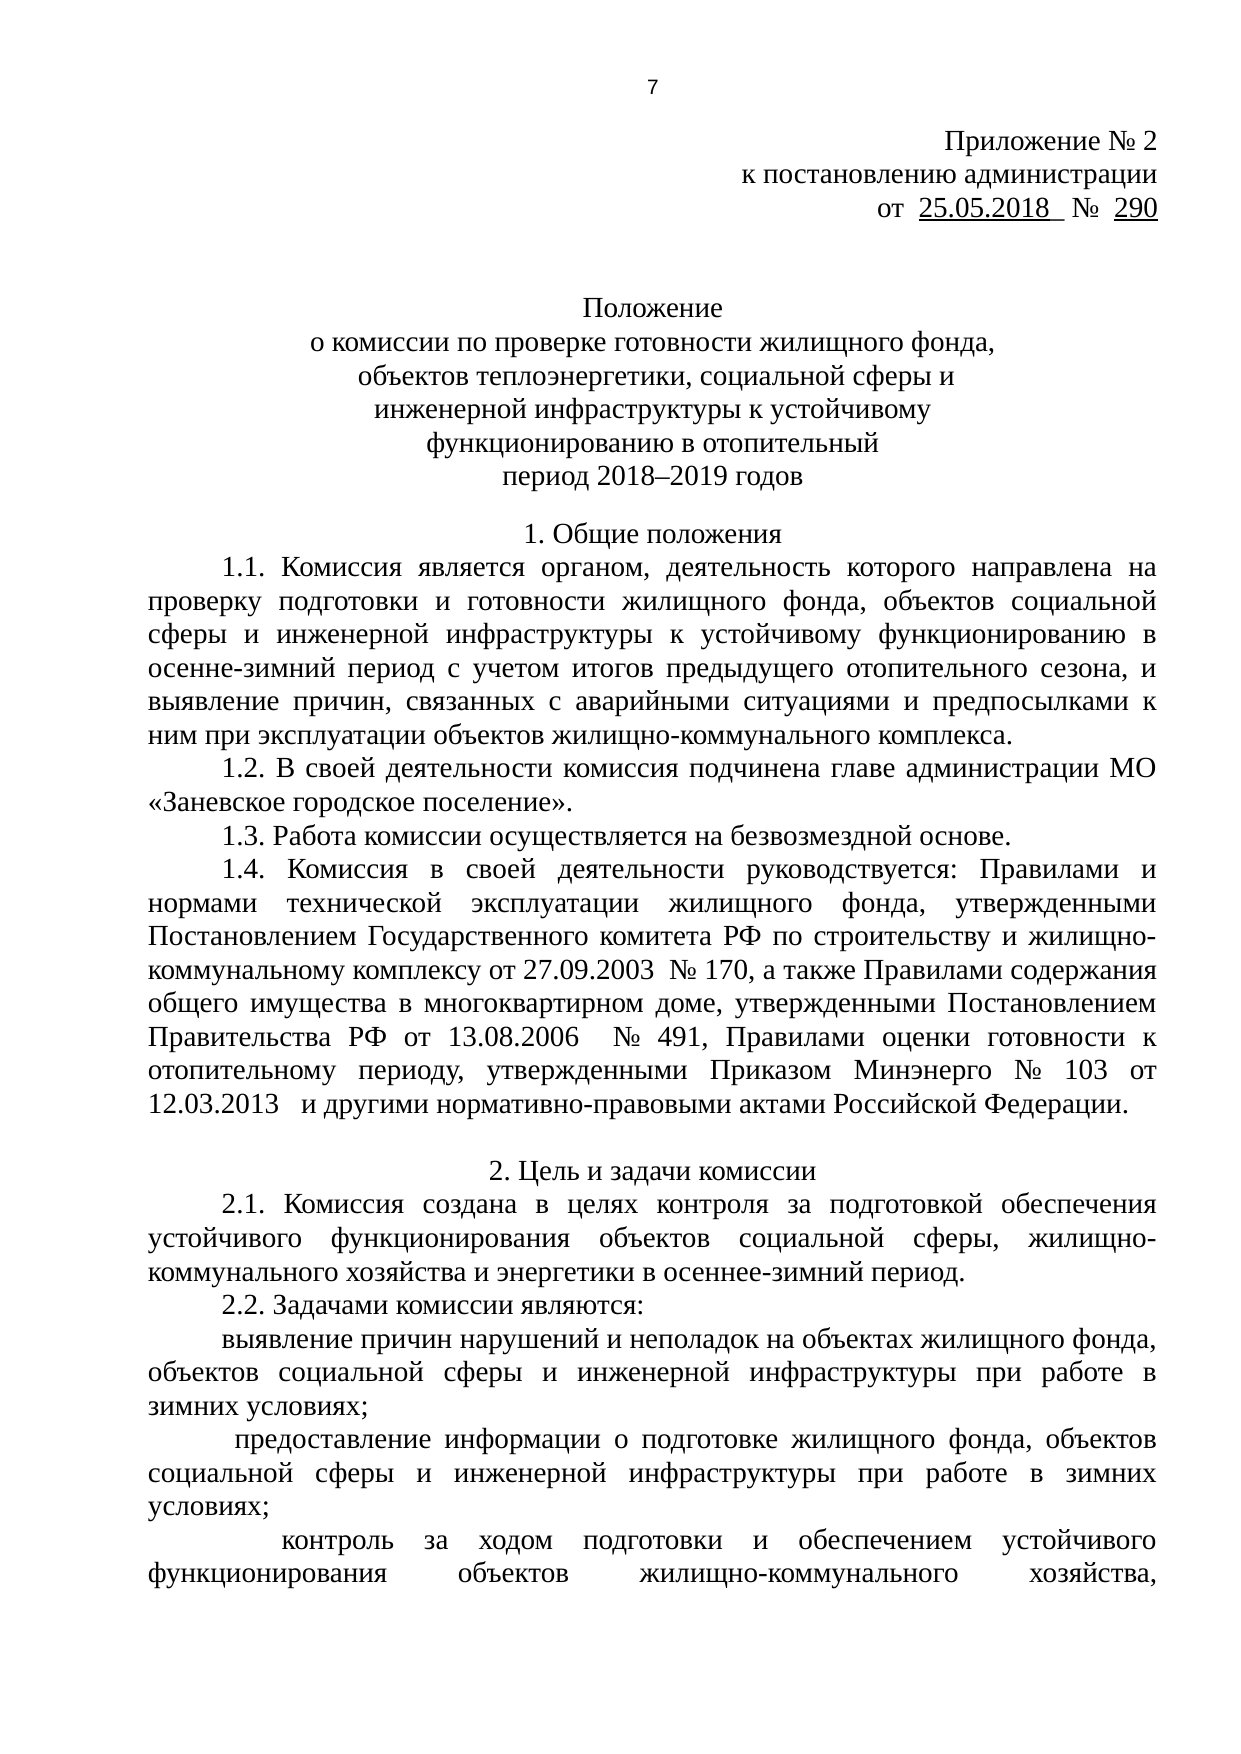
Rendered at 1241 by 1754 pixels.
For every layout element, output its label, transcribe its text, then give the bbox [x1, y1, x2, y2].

text 2.2. Задачами комиссии являются: [148, 1287, 1157, 1321]
text 2. Цель и задачи комиссии [148, 1153, 1157, 1187]
text 2.1. Комиссия создана в целях контроля за подготовкой обеспечения устойчивого функционирования объектов социальной сферы, жилищно-коммунального хозяйства и энергетики в осеннее-зимний период. [148, 1187, 1157, 1287]
text функционированию в отопительный [148, 425, 1157, 458]
text Положение [148, 291, 1157, 324]
text объектов теплоэнергетики, социальной сферы и [148, 358, 1157, 391]
text от 25.05.2018_ № 290 [738, 190, 1157, 223]
text выявление причин нарушений и неполадок на объектах жилищного фонда, объектов социальной сферы и инженерной инфраструктуры при работе в зимних условиях; [148, 1321, 1157, 1421]
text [148, 1522, 1157, 1589]
text 1. Общие положения [148, 516, 1157, 549]
text Приложение № 2 [738, 123, 1157, 156]
text предоставление информации о подготовке жилищного фонда, объектов социальной сферы и инженерной инфраструктуры при работе в зимних условиях; [148, 1421, 1157, 1522]
text период 2018–2019 годов [148, 458, 1157, 492]
text к постановлению администрации [148, 156, 1157, 190]
text 1.4. Комиссия в своей деятельности руководствуется: Правилами и нормами технической эксплуатации жилищного фонда, утвержденными Постановлением Государственного комитета РФ по строительству и жилищно-коммунальному комплексу от 27.09.2003 № 170, а также Правилами содержания общего имущества в многоквартирном доме, утвержденными Постановлением Правительства РФ от 13.08.2006 № 491, Правилами оценки готовности к отопительному периоду, утвержденными Приказом Минэнерго № 103 от 12.03.2013 и другими нормативно-правовыми актами Российской Федерации. [148, 851, 1157, 1119]
text о комиссии по проверке готовности жилищного фонда, [148, 324, 1157, 358]
text 1.1. Комиссия является органом, деятельность которого направлена на проверку подготовки и готовности жилищного фонда, объектов социальной сферы и инженерной инфраструктуры к устойчивому функционированию в осенне-зимний период с учетом итогов предыдущего отопительного сезона, и выявление причин, связанных с аварийными ситуациями и предпосылками к ним при эксплуатации объектов жилищно-коммунального комплекса. [148, 549, 1157, 751]
text 1.3. Работа комиссии осуществляется на безвозмездной основе. [148, 818, 1157, 851]
text 1.2. В своей деятельности комиссия подчинена главе администрации МО «Заневское городское поселение». [148, 751, 1157, 818]
text инженерной инфраструктуры к устойчивому [148, 391, 1157, 425]
